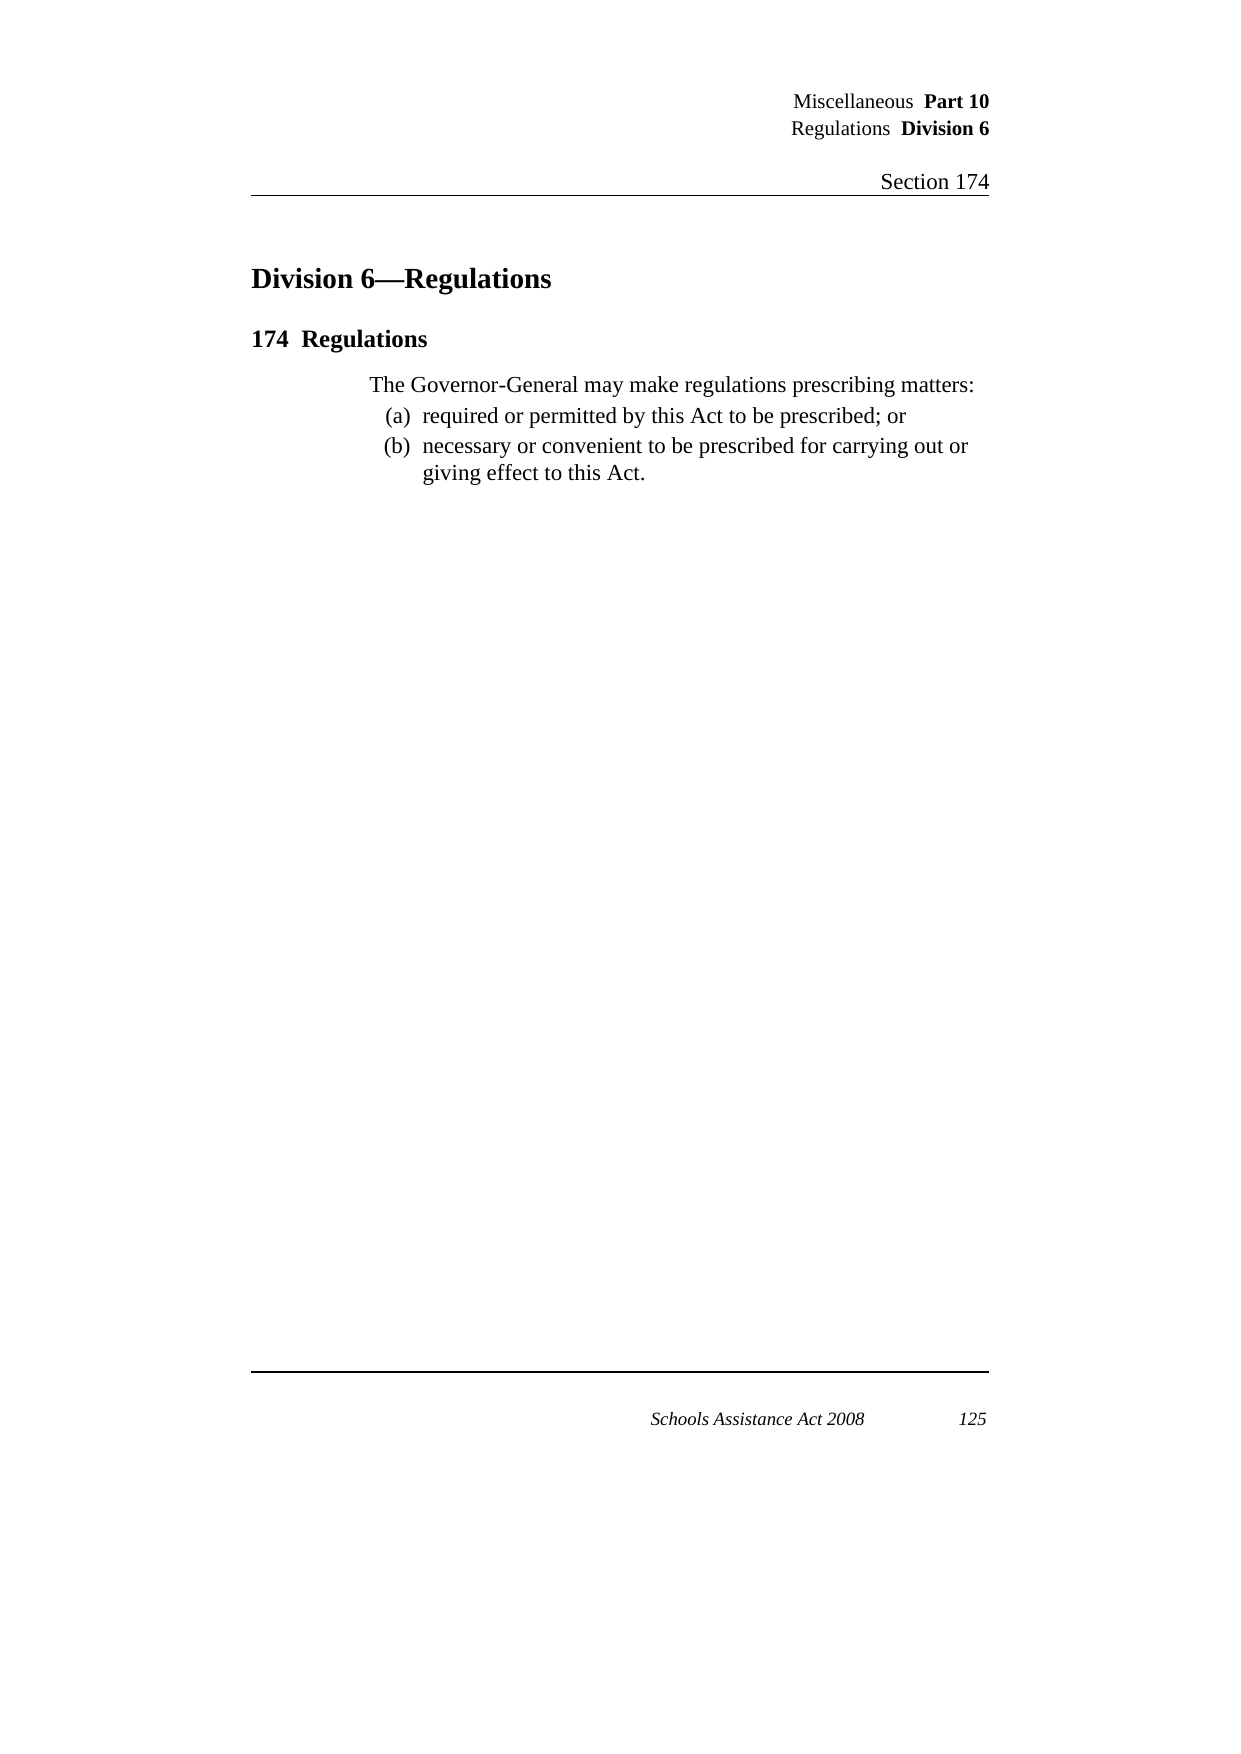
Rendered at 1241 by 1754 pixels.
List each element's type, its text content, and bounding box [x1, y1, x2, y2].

text (a) required or permitted by this Act to be prescribed; or [251, 402, 989, 428]
text (b) necessary or convenient to be prescribed for carrying out or giving effect to this Act. [251, 432, 989, 485]
text The Governor-General may make regulations prescribing matters: [251, 371, 989, 398]
text Division 6—Regulations [251, 261, 989, 295]
text 174 Regulations [251, 324, 989, 353]
